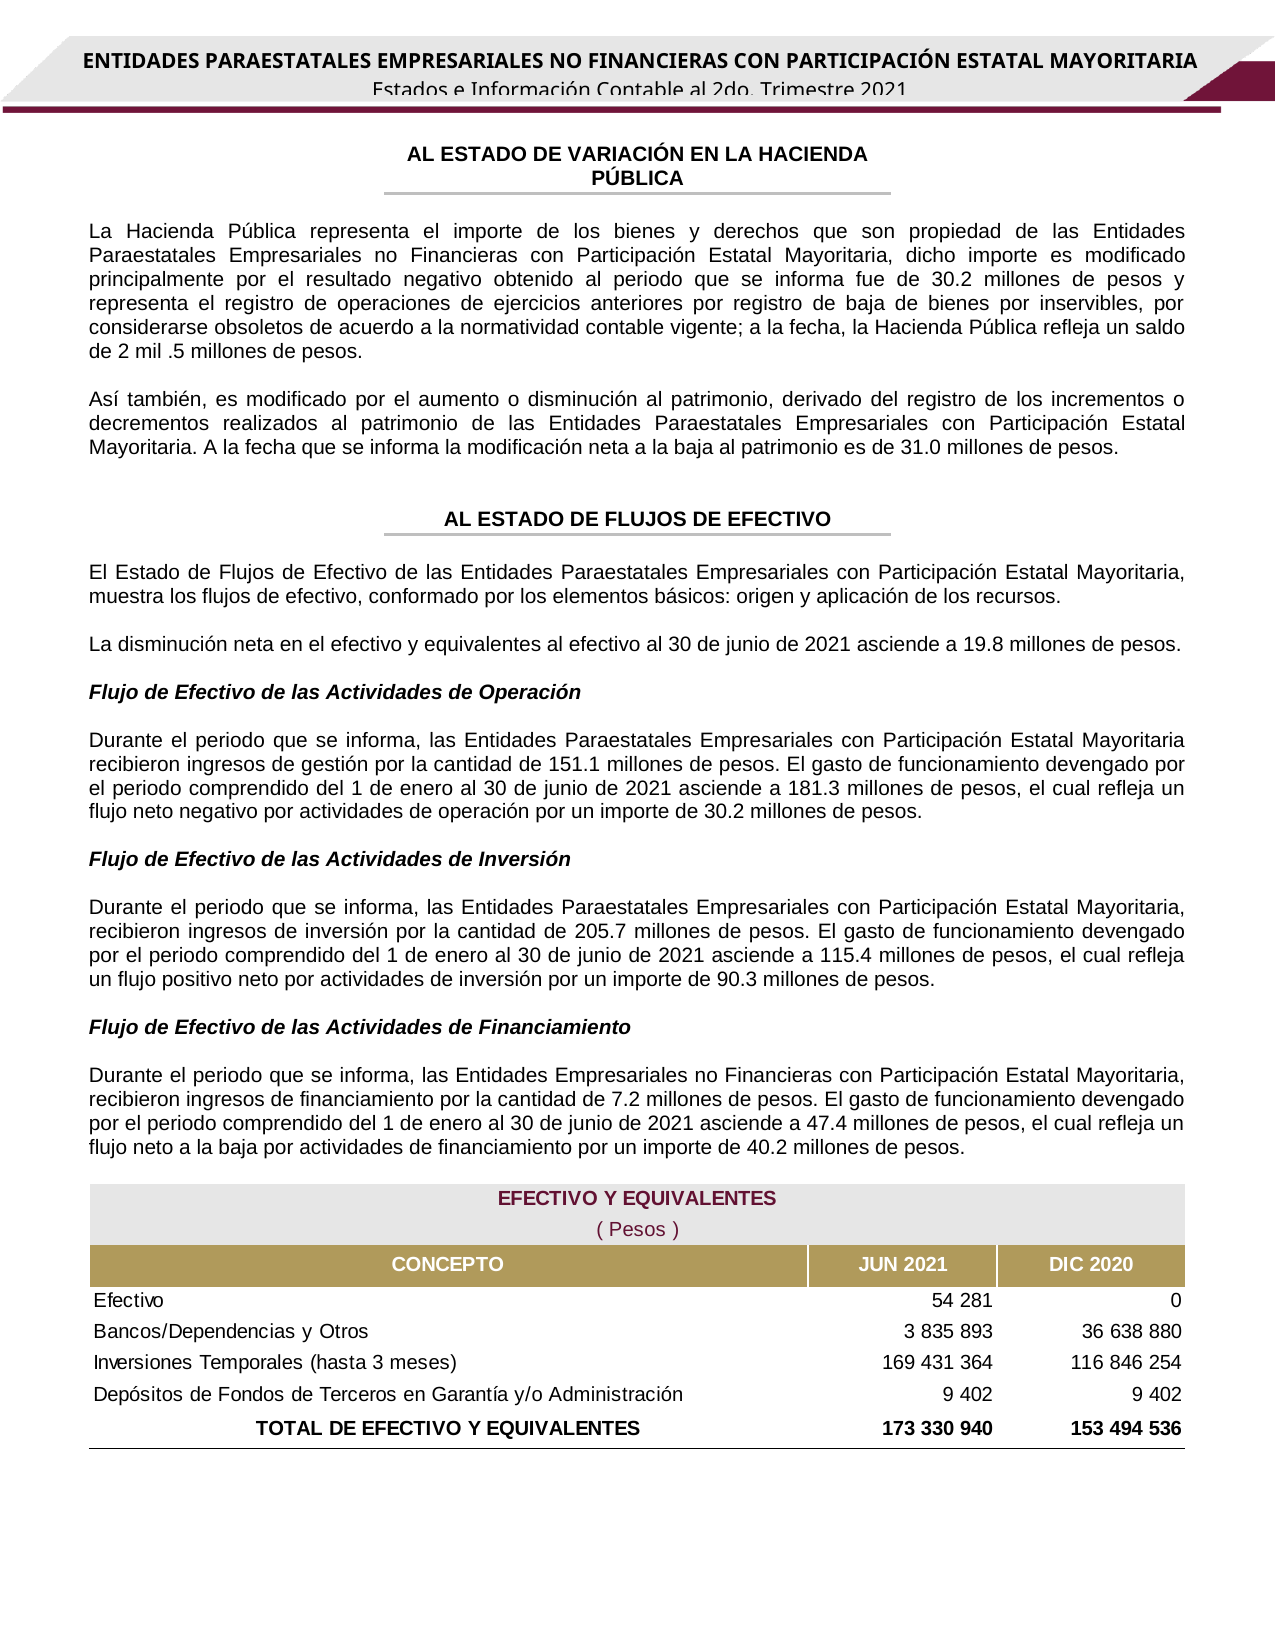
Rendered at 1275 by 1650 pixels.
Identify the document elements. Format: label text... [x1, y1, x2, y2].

text AL ESTADO DE VARIACIón EN la hacienda pública [384, 142, 891, 192]
text Flujo de Efectivo de las Actividades de Financiamiento [89, 1015, 1186, 1039]
text Durante el periodo que se informa, las Entidades Paraestatales Empresariales con Participación Estatal Mayoritaria, recibieron ingresos de inversión por la cantidad de 205.7 millones de pesos. El gasto de funcionamiento devengado por el periodo comprendido del 1 de enero al 30 de junio de 2021 asciende a 115.4 millones de pesos, el cual refleja un flujo positivo neto por actividades de inversión por un importe de 90.3 millones de pesos. [89, 895, 1186, 991]
text La Hacienda Pública representa el importe de los bienes y derechos que son propiedad de las Entidades Paraestatales Empresariales no Financieras con Participación Estatal Mayoritaria, dicho importe es modificado principalmente por el resultado negativo obtenido al periodo que se informa fue de 30.2 millones de pesos y representa el registro de operaciones de ejercicios anteriores por registro de baja de bienes por inservibles, por considerarse obsoletos de acuerdo a la normatividad contable vigente; a la fecha, la Hacienda Pública refleja un saldo de 2 mil .5 millones de pesos. [89, 219, 1186, 363]
text Durante el periodo que se informa, las Entidades Paraestatales Empresariales con Participación Estatal Mayoritaria recibieron ingresos de gestión por la cantidad de 151.1 millones de pesos. El gasto de funcionamiento devengado por el periodo comprendido del 1 de enero al 30 de junio de 2021 asciende a 181.3 millones de pesos, el cual refleja un flujo neto negativo por actividades de operación por un importe de 30.2 millones de pesos. [89, 727, 1186, 823]
picture [0, 36, 1275, 113]
text La disminución neta en el efectivo y equivalentes al efectivo al 30 de junio de 2021 asciende a 19.8 millones de pesos. [89, 632, 1186, 656]
text Durante el periodo que se informa, las Entidades Empresariales no Financieras con Participación Estatal Mayoritaria, recibieron ingresos de financiamiento por la cantidad de 7.2 millones de pesos. El gasto de funcionamiento devengado por el periodo comprendido del 1 de enero al 30 de junio de 2021 asciende a 47.4 millones de pesos, el cual refleja un flujo neto a la baja por actividades de financiamiento por un importe de 40.2 millones de pesos. [89, 1063, 1186, 1159]
text El Estado de Flujos de Efectivo de las Entidades Paraestatales Empresariales con Participación Estatal Mayoritaria, muestra los flujos de efectivo, conformado por los elementos básicos: origen y aplicación de los recursos. [89, 560, 1186, 608]
text Flujo de Efectivo de las Actividades de Operación [89, 679, 1186, 703]
text Así también, es modificado por el aumento o disminución al patrimonio, derivado del registro de los incrementos o decrementos realizados al patrimonio de las Entidades Paraestatales Empresariales con Participación Estatal Mayoritaria. A la fecha que se informa la modificación neta a la baja al patrimonio es de 31.0 millones de pesos. [89, 387, 1186, 459]
text Flujo de Efectivo de las Actividades de Inversión [89, 847, 1186, 871]
text AL ESTADO de flujos de efectivo [384, 507, 891, 533]
